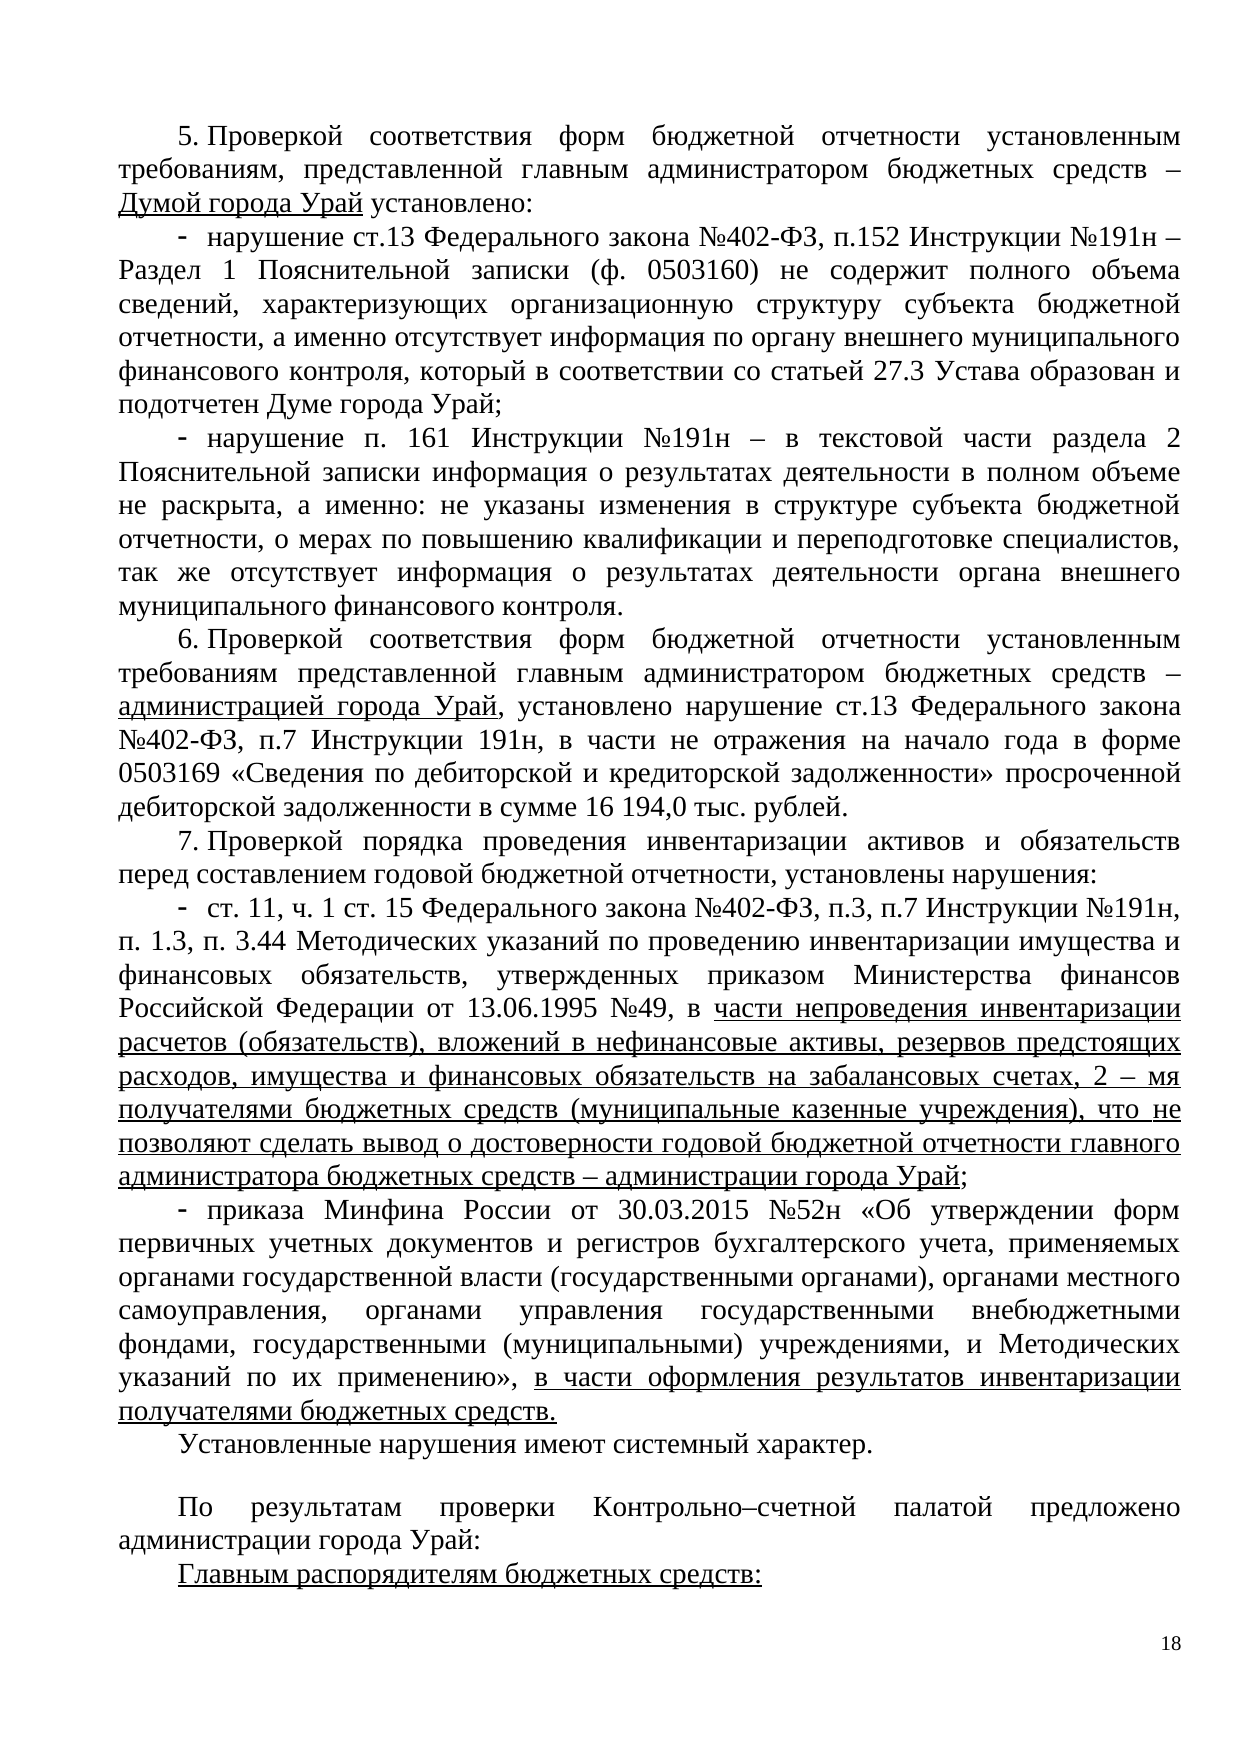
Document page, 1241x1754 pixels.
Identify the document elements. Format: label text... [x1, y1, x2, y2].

text По результатам проверки Контрольно–счетной палатой предложено администрации города Урай: [118, 1489, 1181, 1556]
list нарушение п. 161 Инструкции №191н – в текстовой части раздела 2 Пояснительной записки информация о результатах деятельности в полном объеме не раскрыта, а именно: не указаны изменения в структуре субъекта бюджетной отчетности, о мерах по повышению квалификации и переподготовке специалистов, так же отсутствует информация о результатах деятельности органа внешнего муниципального финансового контроля. [118, 420, 1181, 621]
list Установленные нарушения имеют системный характер. [118, 1427, 1181, 1460]
list ст. 11, ч. 1 ст. 15 Федерального закона №402-ФЗ, п.3, п.7 Инструкции №191н, п. 1.3, п. 3.44 Методических указаний по проведению инвентаризации имущества и финансовых обязательств, утвержденных приказом Министерства финансов Российской Федерации от 13.06.1995 №49, в части непроведения инвентаризации расчетов (обязательств), вложений в нефинансовые активы, резервов предстоящих расходов, имущества и финансовых обязательств на забалансовых счетах, 2 – мя получателями бюджетных средств (муниципальные казенные учреждения), что не позволяют сделать вывод о достоверности годовой бюджетной отчетности главного администратора бюджетных средств – администрации города Урай; [118, 890, 1181, 1053]
list нарушение ст.13 Федерального закона №402-ФЗ, п.152 Инструкции №191н – Раздел 1 Пояснительной записки (ф. 0503160) не содержит полного объема сведений, характеризующих организационную структуру субъекта бюджетной отчетности, а именно отсутствует информация по органу внешнего муниципального финансового контроля, который в соответствии со статьей 27.3 Устава образован и подотчетен Думе города Урай; [118, 219, 1181, 420]
list Проверкой соответствия форм бюджетной отчетности установленным требованиям, представленной главным администратором бюджетных средств – Думой города Урай установлено: [118, 118, 1181, 219]
list Проверкой порядка проведения инвентаризации активов и обязательств перед составлением годовой бюджетной отчетности, установлены нарушения: [118, 823, 1181, 890]
list Проверкой соответствия форм бюджетной отчетности установленным требованиям представленной главным администратором бюджетных средств – администрацией города Урай, установлено нарушение ст.13 Федерального закона №402-ФЗ, п.7 Инструкции 191н, в части не отражения на начало года в форме 0503169 «Сведения по дебиторской и кредиторской задолженности» просроченной дебиторской задолженности в сумме 16 194,0 тыс. рублей. [118, 621, 1181, 823]
text Главным распорядителям бюджетных средств: [118, 1556, 1181, 1589]
list приказа Минфина России от 30.03.2015 №52н «Об утверждении форм первичных учетных документов и регистров бухгалтерского учета, применяемых органами государственной власти (государственными органами), органами местного самоуправления, органами управления государственными внебюджетными фондами, государственными (муниципальными) учреждениями, и Методических указаний по их применению», в части оформления результатов инвентаризации получателями бюджетных средств. [118, 1192, 1181, 1427]
